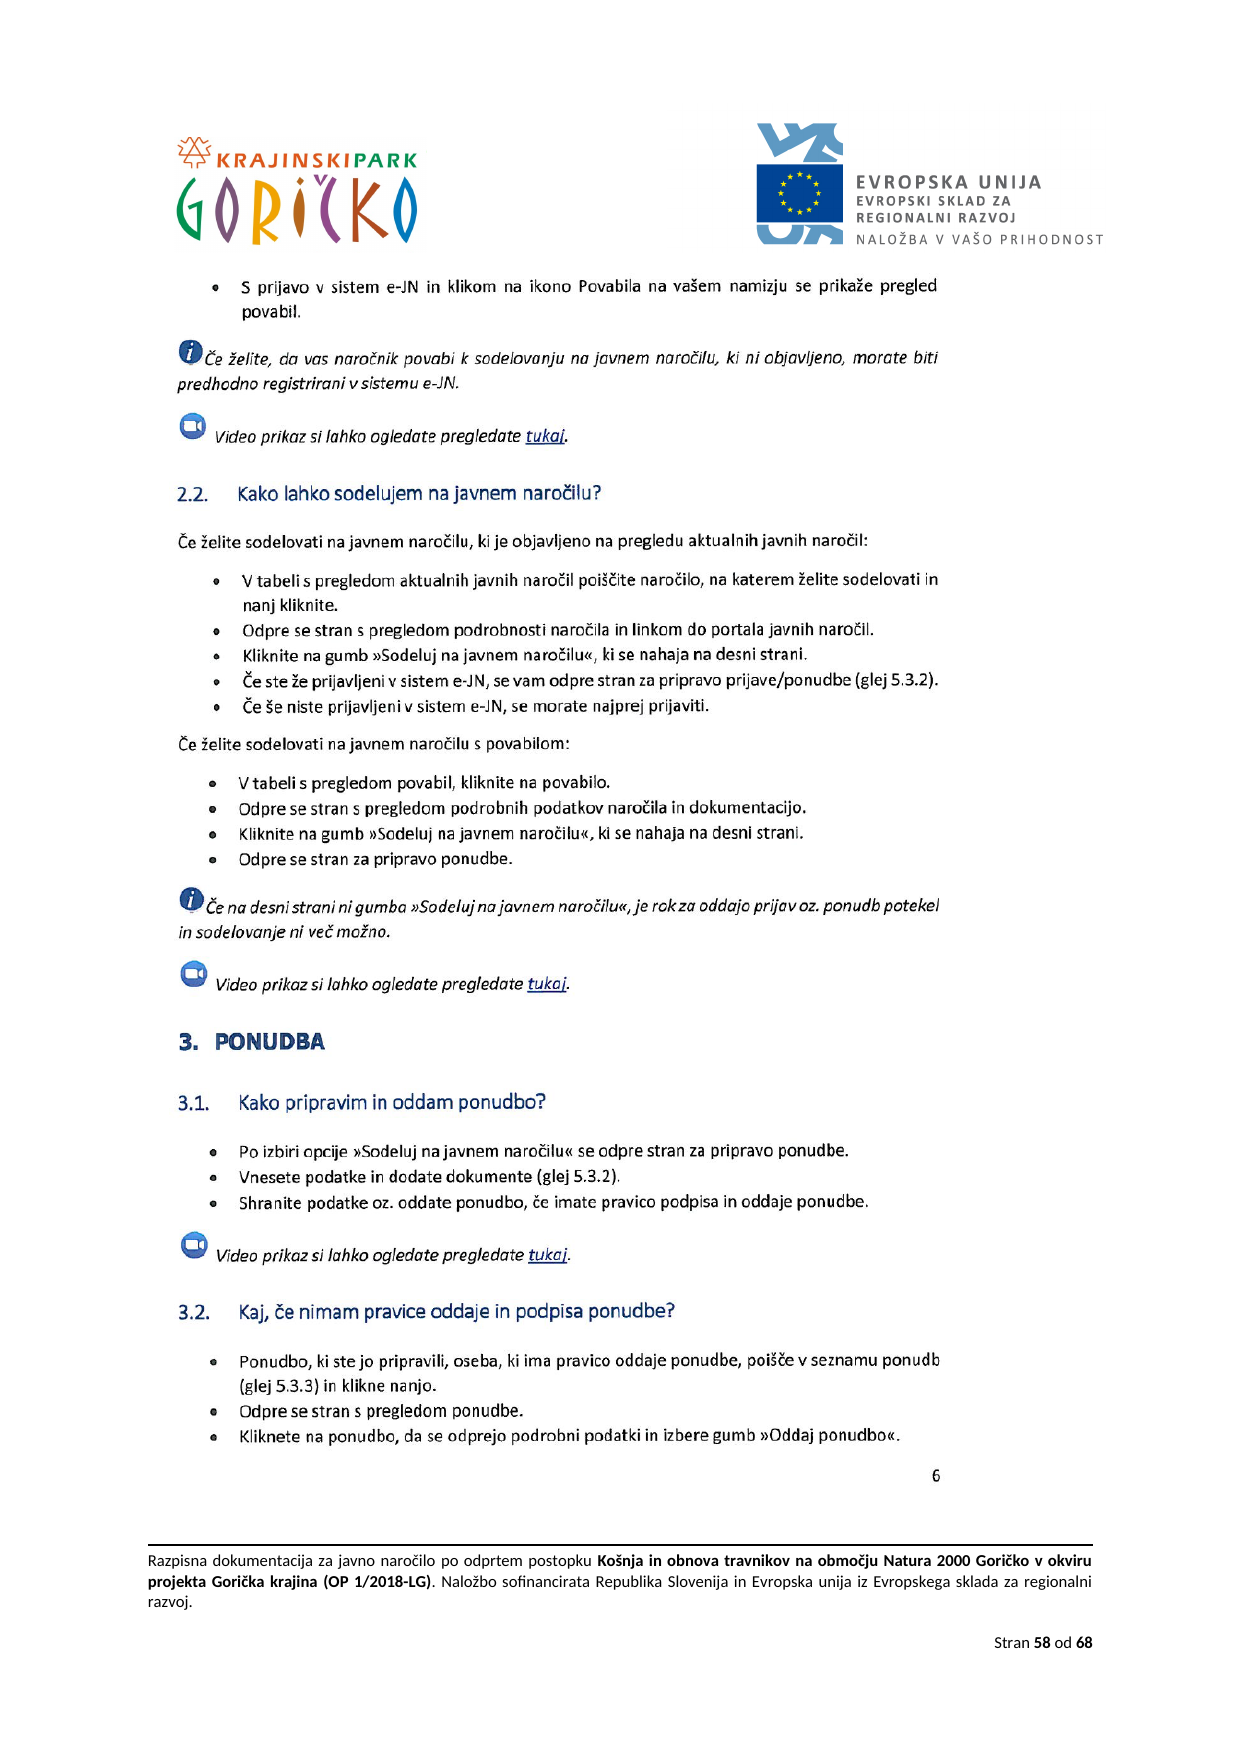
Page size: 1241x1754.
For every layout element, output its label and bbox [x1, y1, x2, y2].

picture [174, 137, 427, 253]
picture [667, 103, 1106, 253]
